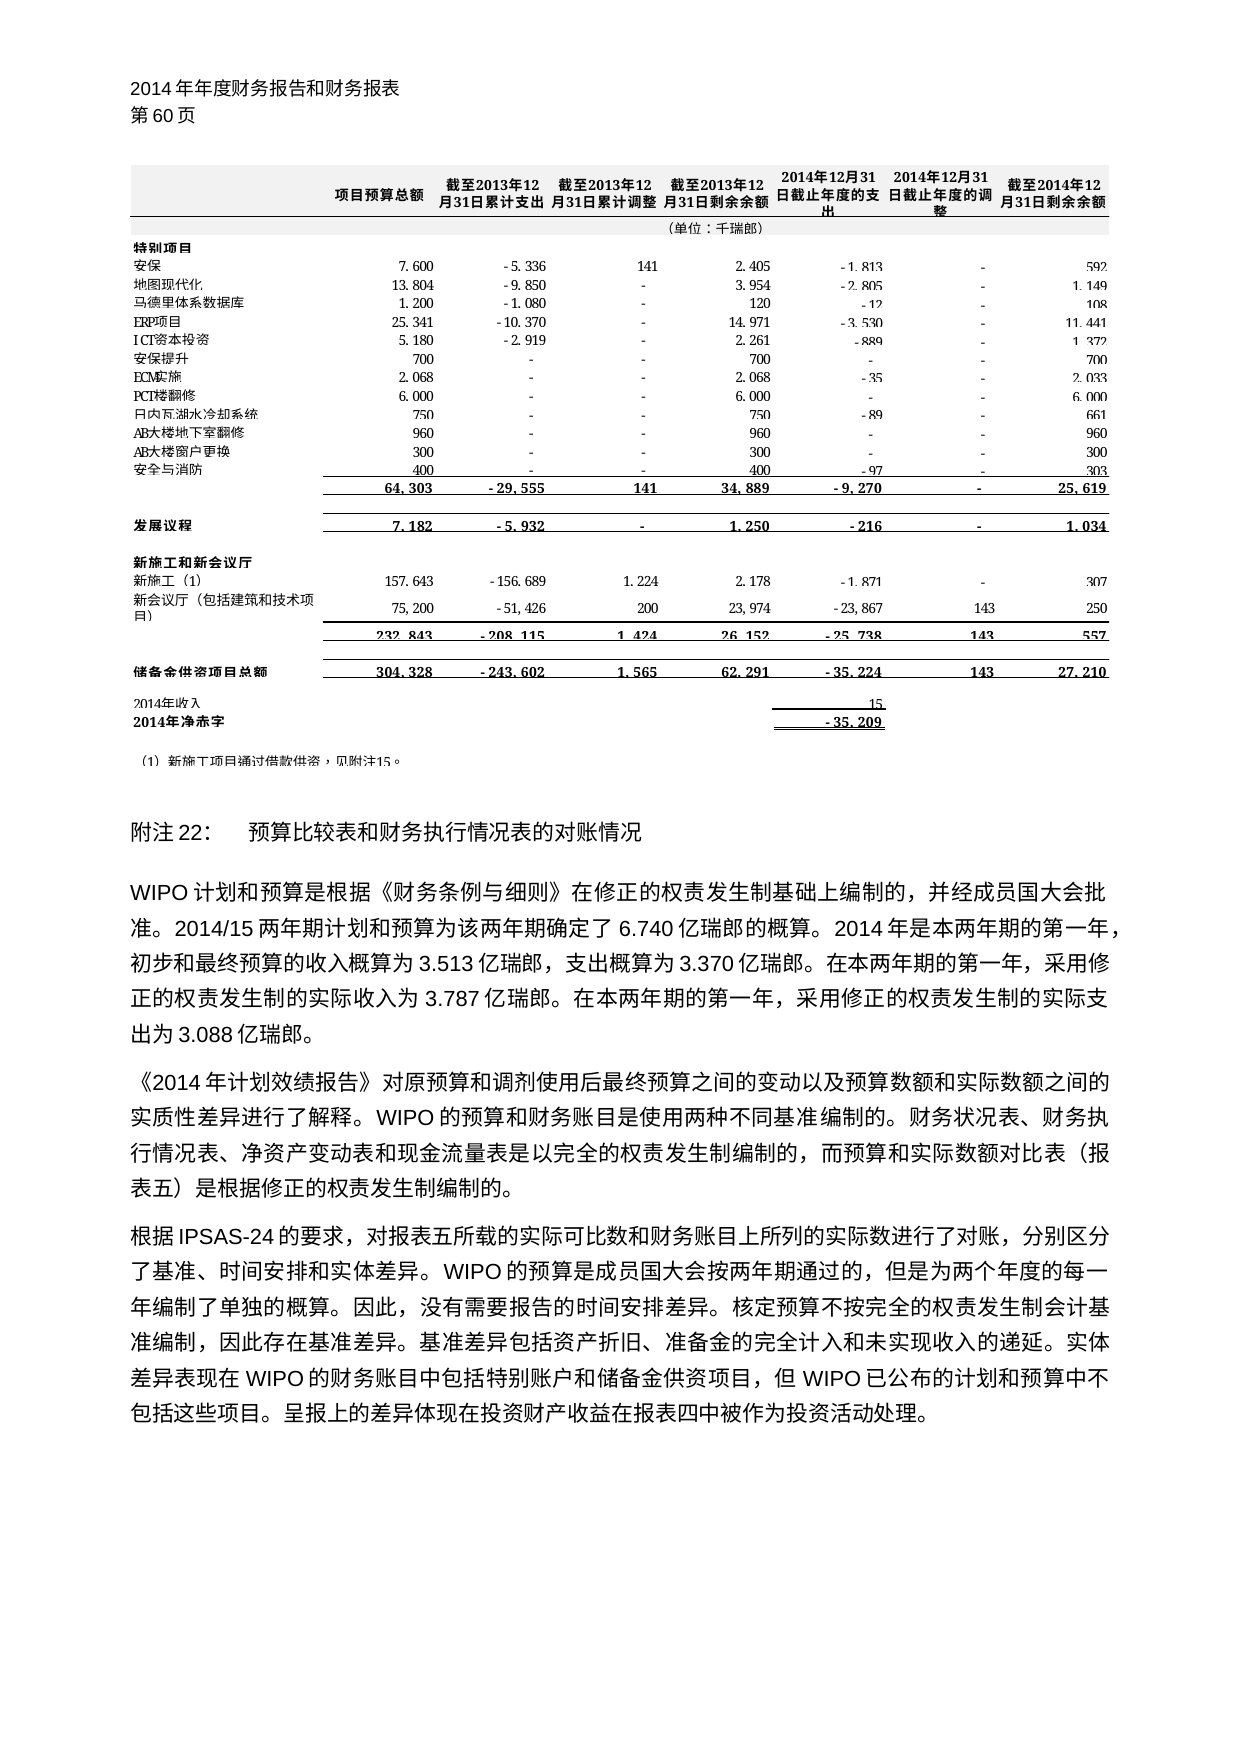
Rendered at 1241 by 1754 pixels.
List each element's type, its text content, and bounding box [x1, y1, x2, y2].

text 附注22： 预算比较表和财务执行情况表的对账情况 [130, 811, 1110, 846]
text 《2014年计划效绩报告》对原预算和调剂使用后最终预算之间的变动以及预算数额和实际数额之间的实质性差异进行了解释。WIPO的预算和财务账目是使用两种不同基准编制的。财务状况表、财务执行情况表、净资产变动表和现金流量表是以完全的权责发生制编制的，而预算和实际数额对比表（报表五）是根据修正的权责发生制编制的。 [130, 1061, 1110, 1203]
text WIPO计划和预算是根据《财务条例与细则》在修正的权责发生制基础上编制的，并经成员国大会批准。2014/15两年期计划和预算为该两年期确定了6.740亿瑞郎的概算。2014年是本两年期的第一年，初步和最终预算的收入概算为3.513亿瑞郎，支出概算为3.370亿瑞郎。在本两年期的第一年，采用修正的权责发生制的实际收入为3.787亿瑞郎。在本两年期的第一年，采用修正的权责发生制的实际支出为3.088亿瑞郎。 [130, 871, 1110, 1048]
text 根据IPSAS-24的要求，对报表五所载的实际可比数和财务账目上所列的实际数进行了对账，分别区分了基准、时间安排和实体差异。WIPO的预算是成员国大会按两年期通过的，但是为两个年度的每一年编制了单独的概算。因此，没有需要报告的时间安排差异。核定预算不按完全的权责发生制会计基准编制，因此存在基准差异。基准差异包括资产折旧、准备金的完全计入和未实现收入的递延。实体差异表现在WIPO的财务账目中包括特别账户和储备金供资项目，但WIPO已公布的计划和预算中不包括这些项目。呈报上的差异体现在投资财产收益在报表四中被作为投资活动处理。 [130, 1215, 1110, 1428]
